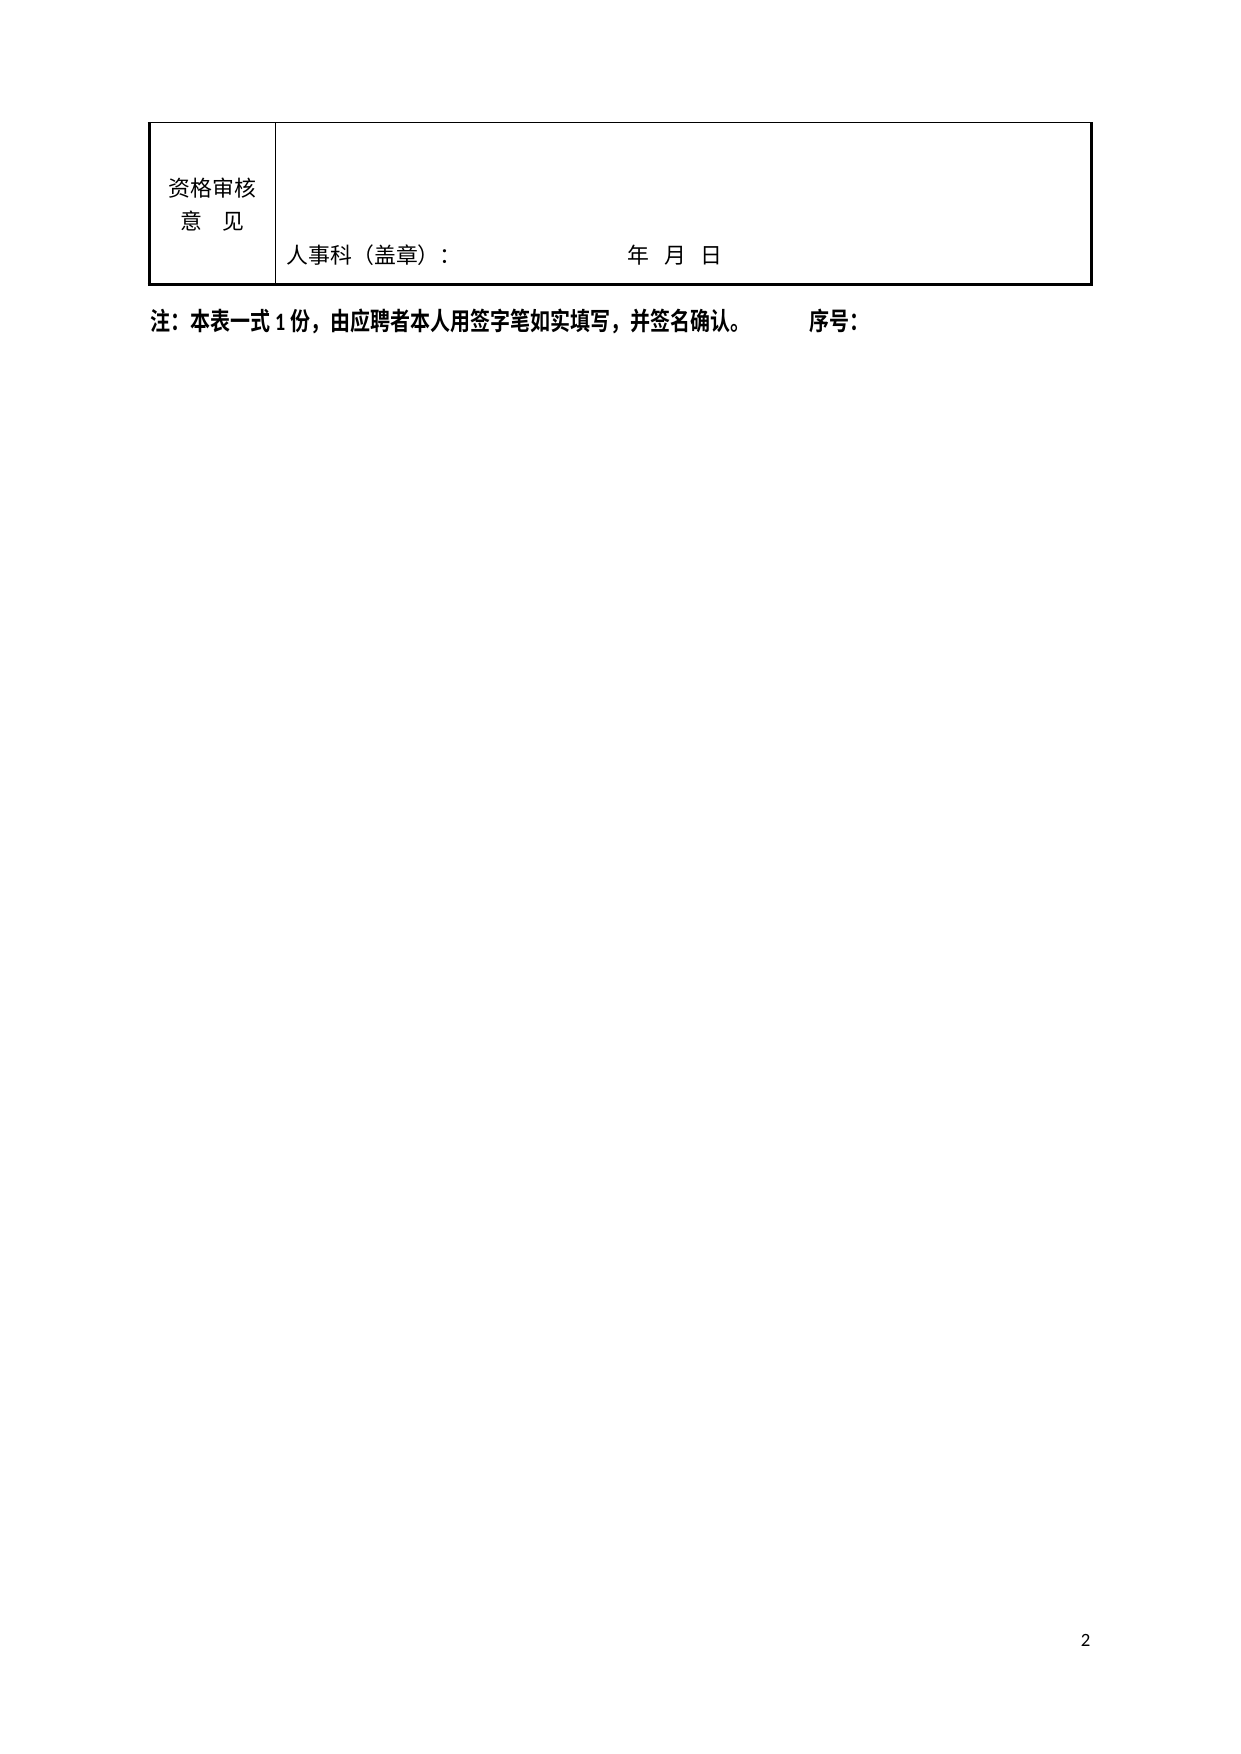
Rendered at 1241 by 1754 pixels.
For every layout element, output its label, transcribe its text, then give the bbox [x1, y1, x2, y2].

text 注：本表一式1份，由应聘者本人用签字笔如实填写，并签名确认。 序号： [150, 286, 1090, 353]
table_cell 资格审核 意 见 [151, 123, 275, 283]
table_cell 人事科（盖章）： 年 月 日 [276, 123, 1090, 283]
